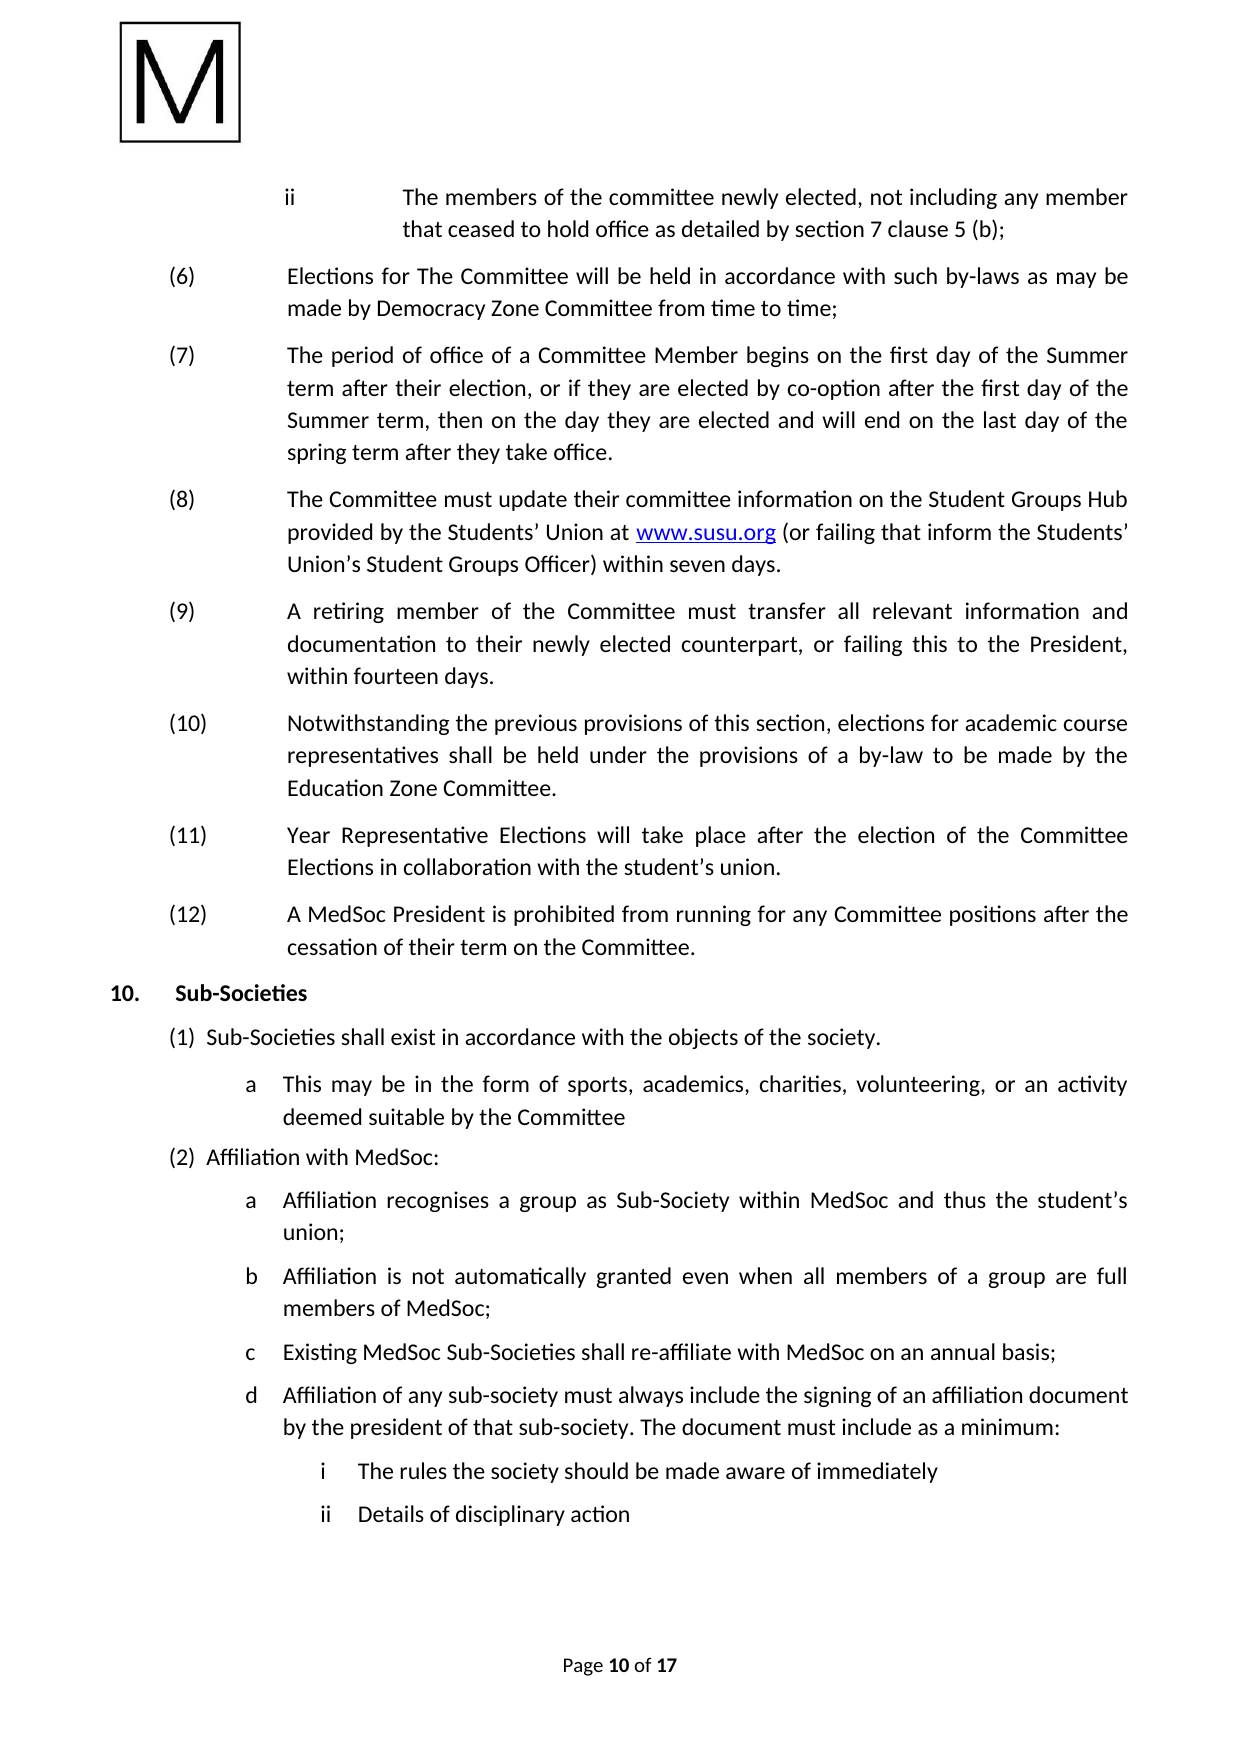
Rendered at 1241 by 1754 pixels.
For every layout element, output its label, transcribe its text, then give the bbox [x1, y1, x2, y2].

list Affiliation is not automatically granted even when all members of a group are full members of MedSoc; [245, 1261, 1129, 1322]
list This may be in the form of sports, academics, charities, volunteering, or an activity deemed suitable by the Committee [245, 1069, 1129, 1131]
list The rules the society should be made aware of immediately [320, 1456, 1129, 1485]
list The Committee must update their committee information on the Student Groups Hub provided by the Students’ Union at www.susu.org (or failing that inform the Students’ Union’s Student Groups Officer) within seven days. [168, 484, 1129, 578]
list Affiliation of any sub-society must always include the signing of an affiliation document by the president of that sub-society. The document must include as a minimum: [245, 1380, 1129, 1442]
list Year Representative Elections will take place after the election of the Committee Elections in collaboration with the student’s union. [168, 820, 1129, 881]
list A retiring member of the Committee must transfer all relevant information and documentation to their newly elected counterpart, or failing this to the President, within fourteen days. [168, 596, 1129, 690]
subtitle 10. Sub-Societies [109, 978, 1141, 1008]
list The members of the committee newly elected, not including any member that ceased to hold office as detailed by section 7 clause 5 (b); [284, 182, 1129, 243]
list Affiliation recognises a group as Sub-Society within MedSoc and thus the student’s union; [245, 1185, 1129, 1247]
list Sub-Societies shall exist in accordance with the objects of the society. [168, 1022, 1129, 1052]
list A MedSoc President is prohibited from running for any Committee positions after the cessation of their term on the Committee. [168, 899, 1129, 961]
list Notwithstanding the previous provisions of this section, elections for academic course representatives shall be held under the provisions of a by-law to be made by the Education Zone Committee. [168, 708, 1129, 802]
list Existing MedSoc Sub-Societies shall re-affiliate with MedSoc on an annual basis; [245, 1337, 1129, 1366]
picture [112, 15, 247, 150]
list Elections for The Committee will be held in accordance with such by-laws as may be made by Democracy Zone Committee from time to time; [168, 261, 1129, 323]
list The period of office of a Committee Member begins on the first day of the Summer term after their election, or if they are elected by co-option after the first day of the Summer term, then on the day they are elected and will end on the last day of the spring term after they take office. [168, 340, 1129, 467]
list Details of disciplinary action [320, 1499, 1129, 1529]
list Affiliation with MedSoc: [168, 1142, 1129, 1171]
